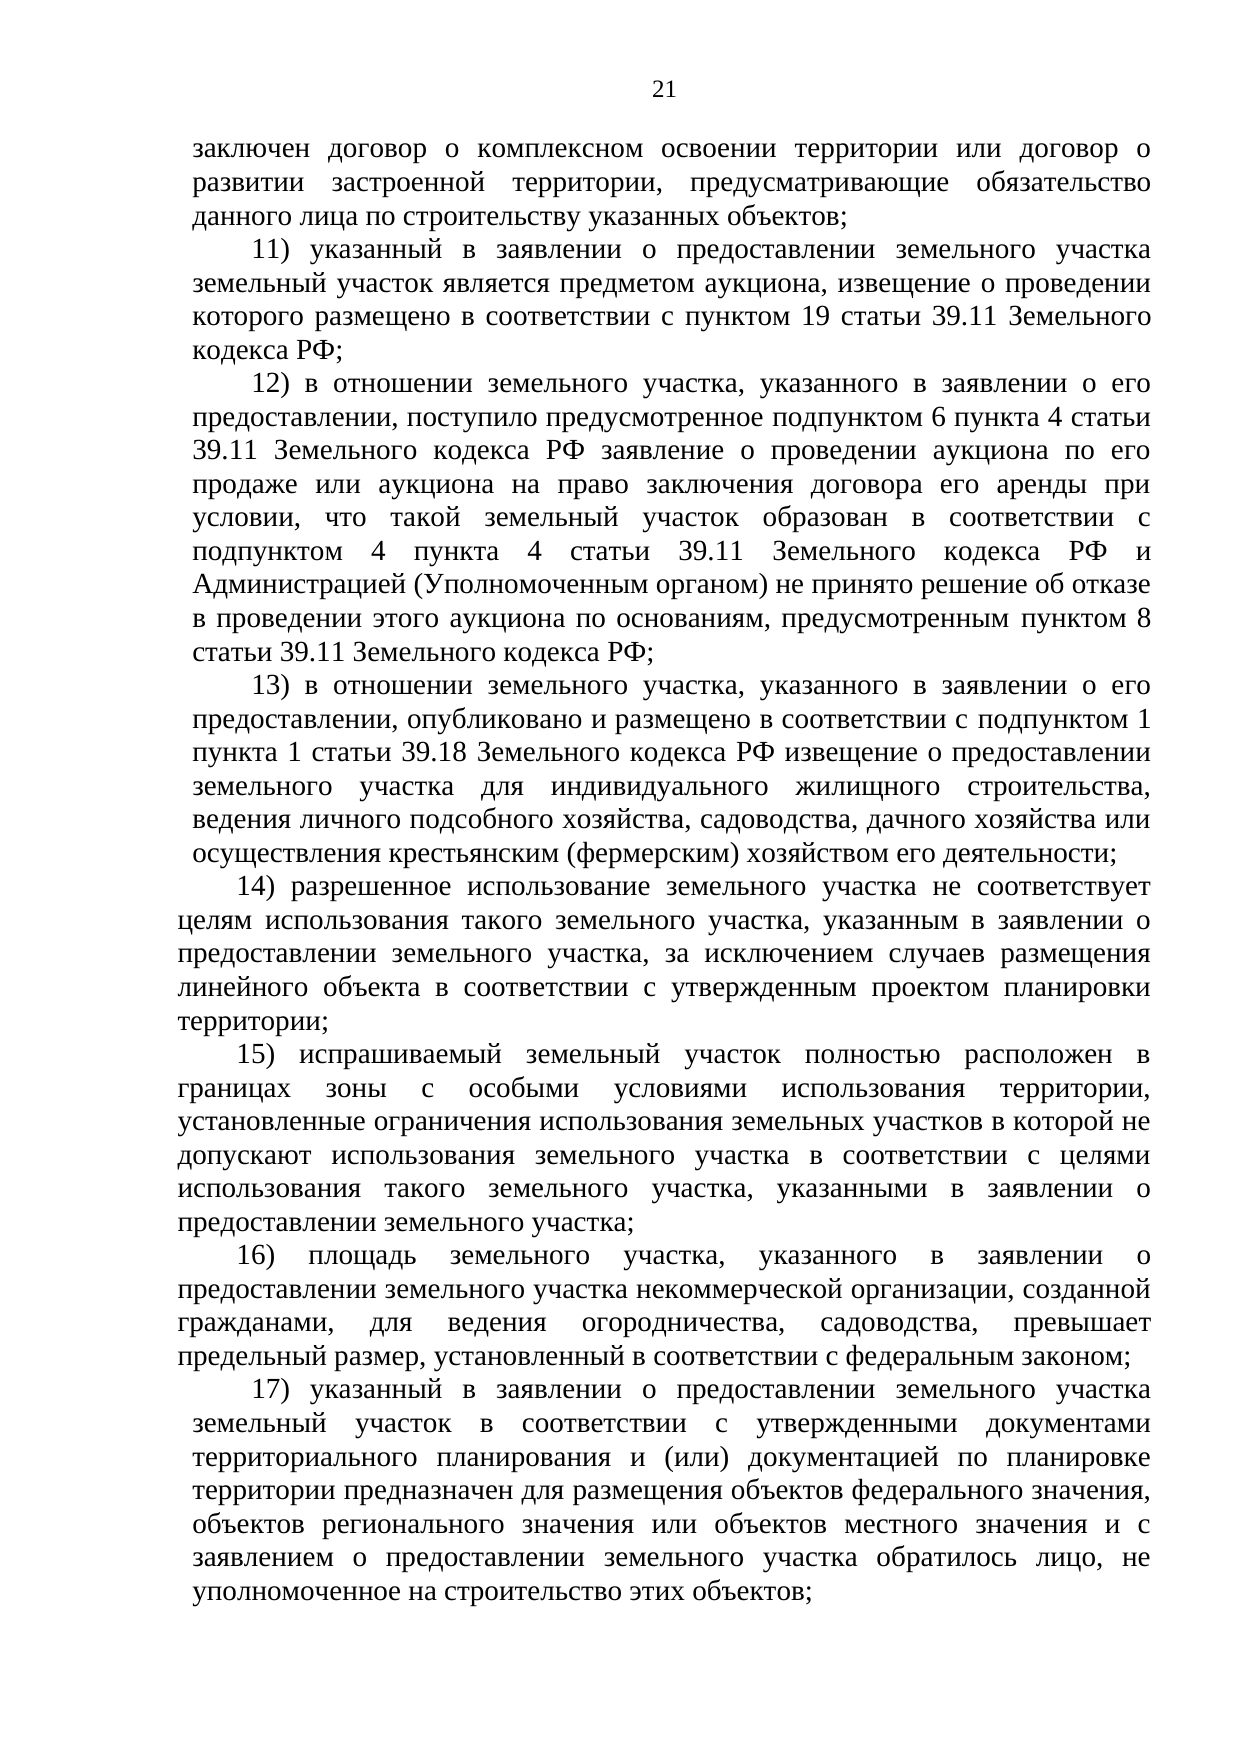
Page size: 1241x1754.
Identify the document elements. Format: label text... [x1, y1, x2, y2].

text 14) разрешенное использование земельного участка не соответствует целям использования такого земельного участка, указанным в заявлении о предоставлении земельного участка, за исключением случаев размещения линейного объекта в соответствии с утвержденным проектом планировки территории; [177, 868, 1152, 1036]
text 17) указанный в заявлении о предоставлении земельного участка земельный участок в соответствии с утвержденными документами территориального планирования и (или) документацией по планировке территории предназначен для размещения объектов федерального значения, объектов регионального значения или объектов местного значения и с заявлением о предоставлении земельного участка обратилось лицо, не уполномоченное на строительство этих объектов; [192, 1372, 1152, 1606]
text 12) в отношении земельного участка, указанного в заявлении о его предоставлении, поступило предусмотренное подпунктом 6 пункта 4 статьи 39.11 Земельного кодекса РФ заявление о проведении аукциона по его продаже или аукциона на право заключения договора его аренды при условии, что такой земельный участок образован в соответствии с подпунктом 4 пункта 4 статьи 39.11 Земельного кодекса РФ и Администрацией (Уполномоченным органом) не принято решение об отказе в проведении этого аукциона по основаниям, предусмотренным пунктом 8 статьи 39.11 Земельного кодекса РФ; [192, 365, 1152, 667]
text 15) испрашиваемый земельный участок полностью расположен в границах зоны с особыми условиями использования территории, установленные ограничения использования земельных участков в которой не допускают использования земельного участка в соответствии с целями использования такого земельного участка, указанными в заявлении о предоставлении земельного участка; [177, 1036, 1152, 1237]
text 11) указанный в заявлении о предоставлении земельного участка земельный участок является предметом аукциона, извещение о проведении которого размещено в соответствии с пунктом 19 статьи 39.11 Земельного кодекса РФ; [192, 231, 1152, 365]
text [192, 131, 1152, 231]
text 13) в отношении земельного участка, указанного в заявлении о его предоставлении, опубликовано и размещено в соответствии с подпунктом 1 пункта 1 статьи 39.18 Земельного кодекса РФ извещение о предоставлении земельного участка для индивидуального жилищного строительства, ведения личного подсобного хозяйства, садоводства, дачного хозяйства или осуществления крестьянским (фермерским) хозяйством его деятельности; [192, 667, 1152, 868]
text 16) площадь земельного участка, указанного в заявлении о предоставлении земельного участка некоммерческой организации, созданной гражданами, для ведения огородничества, садоводства, превышает предельный размер, установленный в соответствии с федеральным законом; [177, 1237, 1152, 1372]
